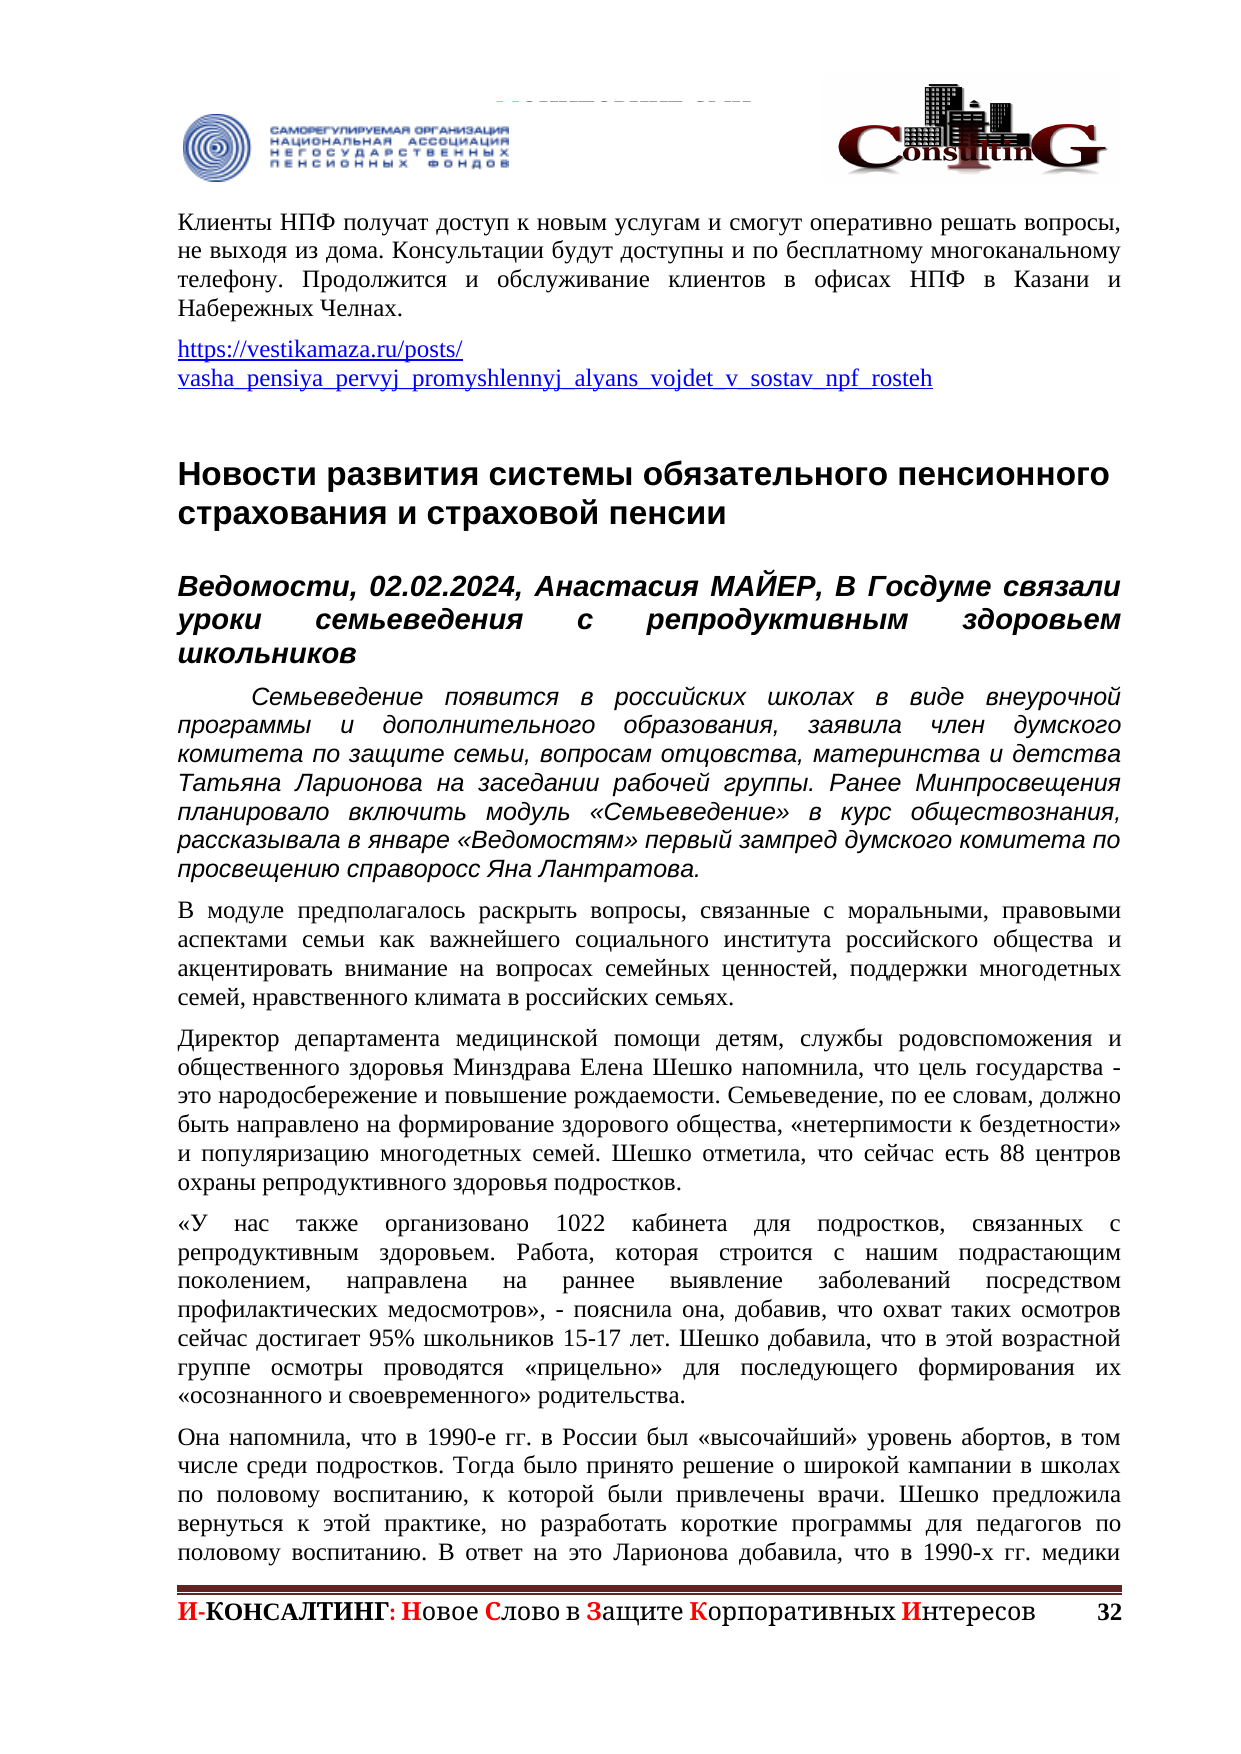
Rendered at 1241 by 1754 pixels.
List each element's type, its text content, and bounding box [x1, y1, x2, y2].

subtitle Новости развития системы обязательного пенсионного страхования и страховой пенсии [177, 454, 1122, 531]
picture [183, 114, 509, 182]
text «У нас также организовано 1022 кабинета для подростков, связанных с репродуктивным здоровьем. Работа, которая строится с нашим подрастающим поколением, направлена на раннее выявление заболеваний посредством профилактических медосмотров», - пояснила она, добавив, что охват таких осмотров сейчас достигает 95% школьников 15-17 лет. Шешко добавила, что в этой возрастной группе осмотры проводятся «прицельно» для последующего формирования их «осознанного и своевременного» родительства. [177, 1208, 1122, 1409]
text В модуле предполагалось раскрыть вопросы, связанные с моральными, правовыми аспектами семьи как важнейшего социального института российского общества и акцентировать внимание на вопросах семейных ценностей, поддержки многодетных семей, нравственного климата в российских семьях. [177, 896, 1122, 1011]
text https://vestikamaza.ru/posts/vasha_pensiya_pervyj_promyshlennyj_alyans_vojdet_v_sostav_npf_rosteh [177, 334, 1122, 392]
subtitle Семьеведение появится в российских школах в виде внеурочной программы и дополнительного образования, заявила член думского комитета по защите семьи, вопросам отцовства, материнства и детства Татьяна Ларионова на заседании рабочей группы. Ранее Минпросвещения планировало включить модуль «Семьеведение» в курс обществознания, рассказывала в январе «Ведомостям» первый зампред думского комитета по просвещению справоросс Яна Лантратова. [177, 682, 1122, 883]
picture [821, 73, 1122, 182]
text Директор департамента медицинской помощи детям, службы родовспоможения и общественного здоровья Минздрава Елена Шешко напомнила, что цель государства - это народосбережение и повышение рождаемости. Семьеведение, по ее словам, должно быть направлено на формирование здорового общества, «нетерпимости к бездетности» и популяризацию многодетных семей. Шешко отметила, что сейчас есть 88 центров охраны репродуктивного здоровья подростков. [177, 1023, 1122, 1196]
subtitle Ведомости, 02.02.2024, Анастасия МАЙЕР, В Госдуме связали уроки семьеведения с репродуктивным здоровьем школьников [177, 569, 1122, 669]
